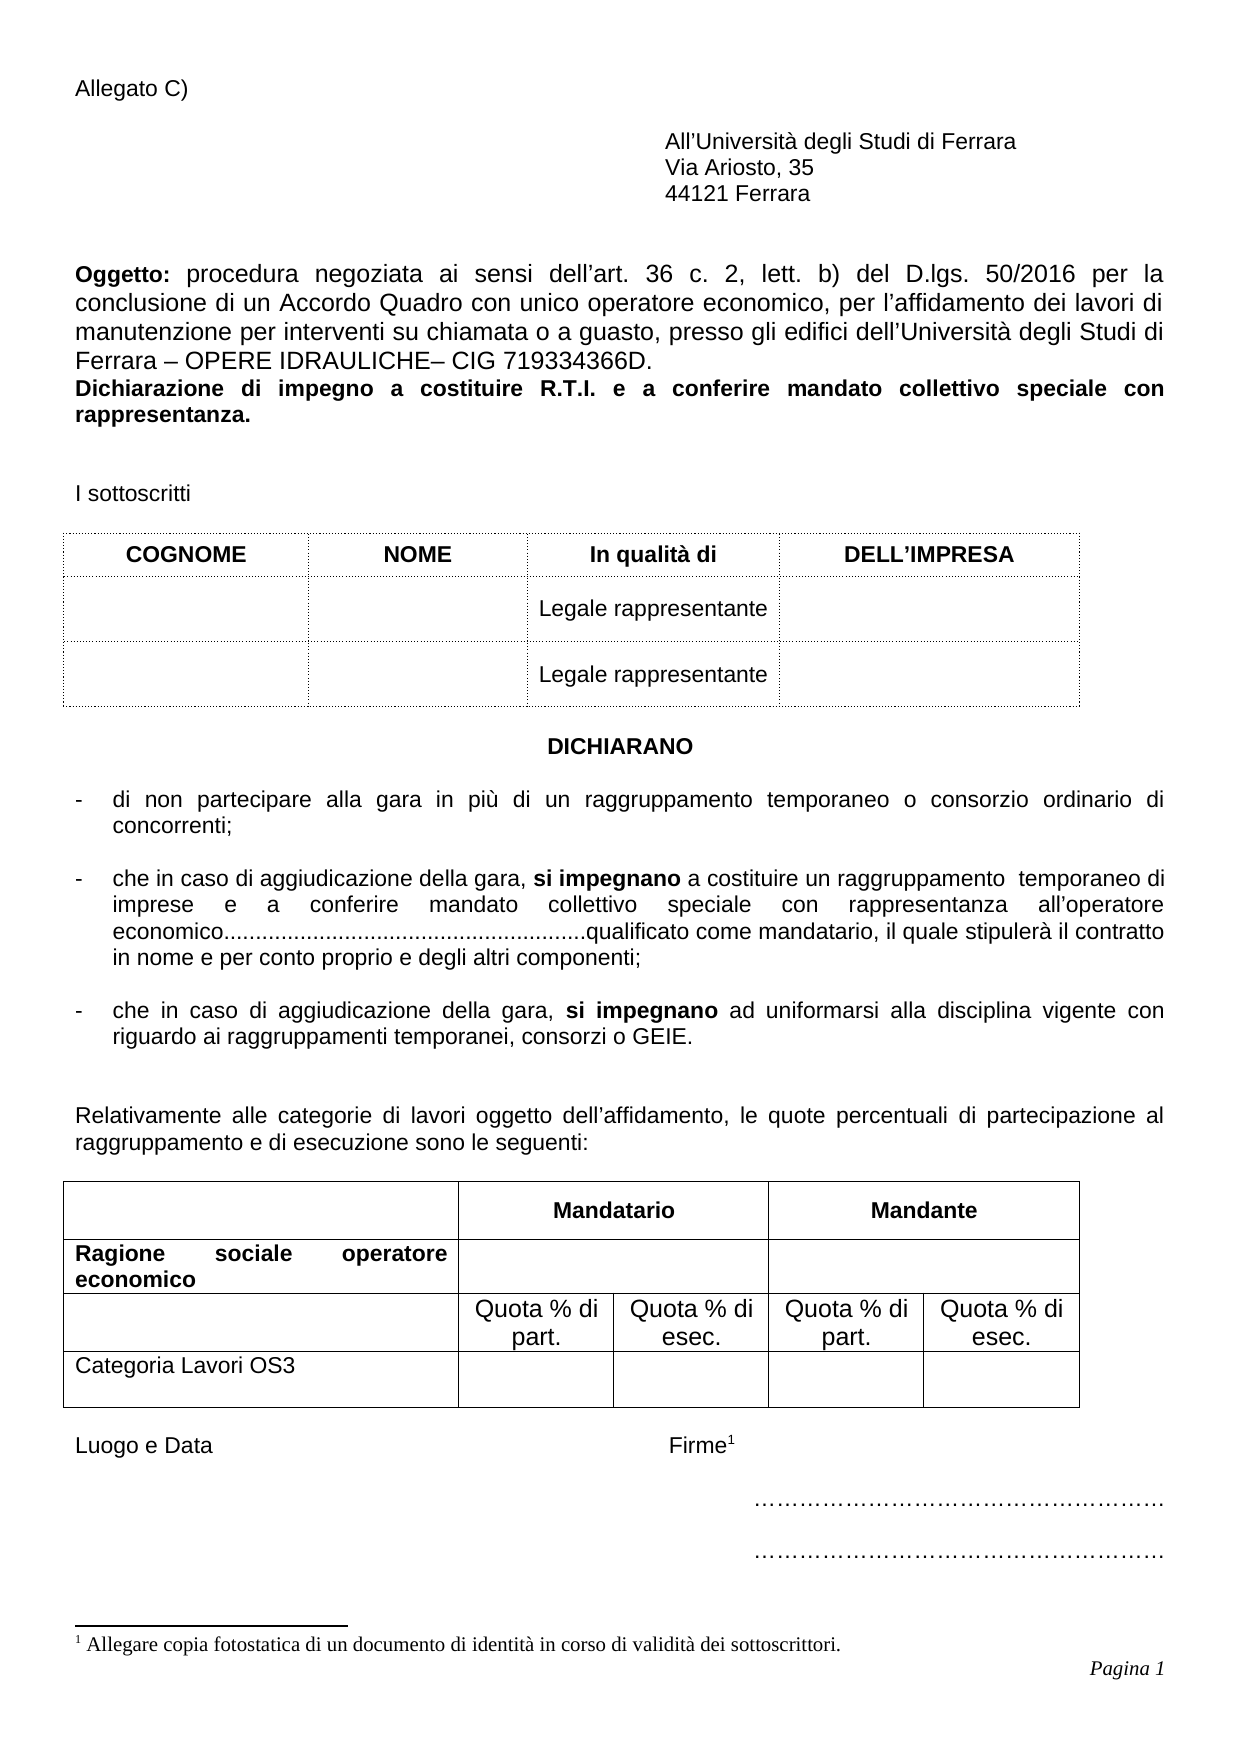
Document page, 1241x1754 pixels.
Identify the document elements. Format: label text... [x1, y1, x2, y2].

table_cell [779, 641, 1079, 706]
text Via Ariosto, 35 [591, 154, 1165, 180]
table_cell [614, 1352, 768, 1407]
table_cell [64, 641, 308, 706]
text Luogo e Data Firme [75, 1432, 1165, 1458]
table_cell [924, 1352, 1079, 1407]
table_cell [769, 1240, 1079, 1293]
table_cell [459, 1240, 768, 1293]
table_cell [769, 1352, 923, 1407]
table_cell Legale rappresentante [527, 576, 779, 641]
table_header DELL’IMPRESA [779, 533, 1079, 576]
table_cell Legale rappresentante [527, 641, 779, 706]
table_cell Quota % di esec. [614, 1294, 768, 1351]
table_header Mandatario [459, 1182, 768, 1239]
text Oggetto: procedura negoziata ai sensi dell’art. 36 c. 2, lett. b) del D.lgs. 50/2016 per la conclusione di un Accordo Quadro con unico operatore economico, per l’affidamento dei lavori di manutenzione per interventi su chiamata o a guasto, presso gli edifici dell’Università degli Studi di Ferrara – OPERE IDRAULICHE– CIG 719334366D. [75, 259, 1165, 374]
table_cell [64, 576, 308, 641]
table_cell Quota % di part. [769, 1294, 923, 1351]
table_cell [308, 576, 527, 641]
text DICHIARANO [75, 733, 1165, 759]
table_header Mandante [769, 1182, 1079, 1239]
text ……………………………………………… [75, 1485, 1165, 1511]
text Allegato C) [75, 75, 1165, 101]
table_cell [779, 576, 1079, 641]
text Dichiarazione di impegno a costituire R.T.I. e a conferire mandato collettivo speciale con rappresentanza. [75, 374, 1165, 427]
table_cell [64, 1294, 458, 1351]
text I sottoscritti [75, 480, 1165, 506]
table_header In qualità di [527, 533, 779, 576]
table_cell [308, 641, 527, 706]
text Relativamente alle categorie di lavori oggetto dell’affidamento, le quote percentuali di partecipazione al raggruppamento e di esecuzione sono le seguenti: [75, 1102, 1165, 1155]
table_cell Quota % di esec. [924, 1294, 1079, 1351]
list che in caso di aggiudicazione della gara, si impegnano ad uniformarsi alla disciplina vigente con riguardo ai raggruppamenti temporanei, consorzi o GEIE. [75, 997, 1165, 1049]
text 44121 Ferrara [591, 180, 1165, 207]
table_cell [459, 1352, 613, 1407]
text ……………………………………………… [75, 1537, 1165, 1564]
list che in caso di aggiudicazione della gara, si impegnano a costituire un raggruppamento temporaneo di imprese e a conferire mandato collettivo speciale con rappresentanza all’operatore economico.........................................................qualificato come mandatario, il quale stipulerà il contratto in nome e per conto proprio e degli altri componenti; [75, 865, 1165, 970]
table_cell Quota % di part. [459, 1294, 613, 1351]
list di non partecipare alla gara in più di un raggruppamento temporaneo o consorzio ordinario di concorrenti; [75, 786, 1165, 838]
table_cell Ragione sociale operatore economico [64, 1240, 458, 1293]
table_cell Categoria Lavori OS3 [64, 1352, 458, 1407]
table_header NOME [308, 533, 527, 576]
table_header [64, 1182, 458, 1239]
text All’Università degli Studi di Ferrara [591, 128, 1165, 154]
table_header COGNOME [64, 533, 308, 576]
